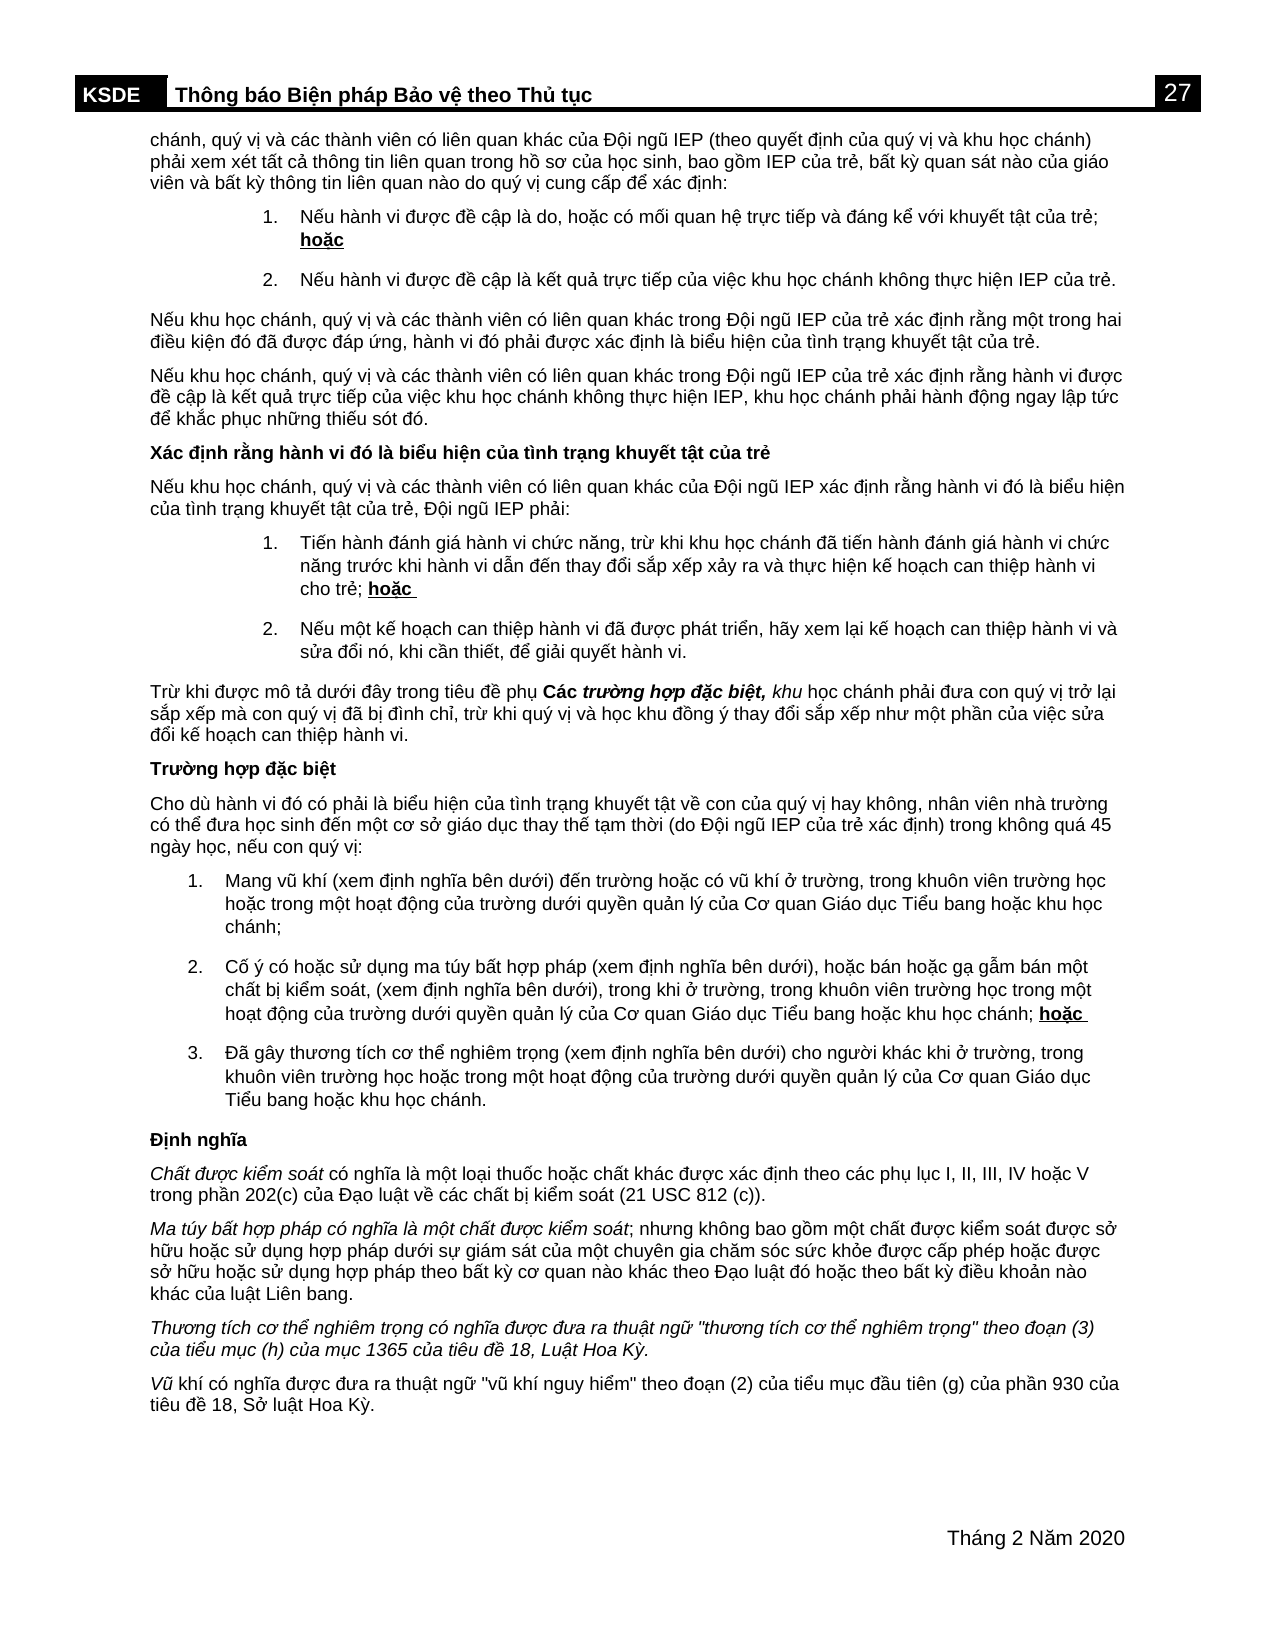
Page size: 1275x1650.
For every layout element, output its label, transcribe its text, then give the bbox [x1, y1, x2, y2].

list Nếu hành vi được đề cập là do, hoặc có mối quan hệ trực tiếp và đáng kể với khuyết tật của trẻ; hoặc [262, 206, 1125, 251]
list Cố ý có hoặc sử dụng ma túy bất hợp pháp (xem định nghĩa bên dưới), hoặc bán hoặc gạ gẫm bán một chất bị kiểm soát, (xem định nghĩa bên dưới), trong khi ở trường, trong khuôn viên trường học trong một hoạt động của trường dưới quyền quản lý của Cơ quan Giáo dục Tiểu bang hoặc khu học chánh; hoặc [187, 956, 1125, 1024]
list Nếu một kế hoạch can thiệp hành vi đã được phát triển, hãy xem lại kế hoạch can thiệp hành vi và sửa đổi nó, khi cần thiết, để giải quyết hành vi. [262, 618, 1125, 663]
text Chất được kiểm soát có nghĩa là một loại thuốc hoặc chất khác được xác định theo các phụ lục I, II, III, IV hoặc V trong phần 202(c) của Đạo luật về các chất bị kiểm soát (21 USC 812 (c)). [150, 1163, 1125, 1206]
text Trừ khi được mô tả dưới đây trong tiêu đề phụ Các trường hợp đặc biệt, khu học chánh phải đưa con quý vị trở lại sắp xếp mà con quý vị đã bị đình chỉ, trừ khi quý vị và học khu đồng ý thay đổi sắp xếp như một phần của việc sửa đổi kế hoạch can thiệp hành vi. [150, 681, 1125, 746]
list Mang vũ khí (xem định nghĩa bên dưới) đến trường hoặc có vũ khí ở trường, trong khuôn viên trường học hoặc trong một hoạt động của trường dưới quyền quản lý của Cơ quan Giáo dục Tiểu bang hoặc khu học chánh; [187, 869, 1125, 937]
text Nếu khu học chánh, quý vị và các thành viên có liên quan khác của Đội ngũ IEP xác định rằng hành vi đó là biểu hiện của tình trạng khuyết tật của trẻ, Đội ngũ IEP phải: [150, 476, 1125, 519]
text Xác định rằng hành vi đó là biểu hiện của tình trạng khuyết tật của trẻ [150, 442, 1125, 463]
list Nếu hành vi được đề cập là kết quả trực tiếp của việc khu học chánh không thực hiện IEP của trẻ. [262, 269, 1125, 291]
text Ma túy bất hợp pháp có nghĩa là một chất được kiểm soát; nhưng không bao gồm một chất được kiểm soát được sở hữu hoặc sử dụng hợp pháp dưới sự giám sát của một chuyên gia chăm sóc sức khỏe được cấp phép hoặc được sở hữu hoặc sử dụng hợp pháp theo bất kỳ cơ quan nào khác theo Đạo luật đó hoặc theo bất kỳ điều khoản nào khác của luật Liên bang. [150, 1218, 1125, 1304]
text Vũ khí có nghĩa được đưa ra thuật ngữ "vũ khí nguy hiểm" theo đoạn (2) của tiểu mục đầu tiên (g) của phần 930 của tiêu đề 18, Sở luật Hoa Kỳ. [150, 1373, 1125, 1416]
text Cho dù hành vi đó có phải là biểu hiện của tình trạng khuyết tật về con của quý vị hay không, nhân viên nhà trường có thể đưa học sinh đến một cơ sở giáo dục thay thế tạm thời (do Đội ngũ IEP của trẻ xác định) trong không quá 45 ngày học, nếu con quý vị: [150, 792, 1125, 857]
text Nếu khu học chánh, quý vị và các thành viên có liên quan khác trong Đội ngũ IEP của trẻ xác định rằng một trong hai điều kiện đó đã được đáp ứng, hành vi đó phải được xác định là biểu hiện của tình trạng khuyết tật của trẻ. [150, 309, 1125, 352]
list Tiến hành đánh giá hành vi chức năng, trừ khi khu học chánh đã tiến hành đánh giá hành vi chức năng trước khi hành vi dẫn đến thay đổi sắp xếp xảy ra và thực hiện kế hoạch can thiệp hành vi cho trẻ; hoặc [262, 532, 1125, 599]
text Trường hợp đặc biệt [150, 758, 1125, 780]
text Định nghĩa [150, 1128, 1125, 1150]
text Thương tích cơ thể nghiêm trọng có nghĩa được đưa ra thuật ngữ "thương tích cơ thể nghiêm trọng" theo đoạn (3) của tiểu mục (h) của mục 1365 của tiêu đề 18, Luật Hoa Kỳ. [150, 1317, 1125, 1360]
text Nếu khu học chánh, quý vị và các thành viên có liên quan khác trong Đội ngũ IEP của trẻ xác định rằng hành vi được đề cập là kết quả trực tiếp của việc khu học chánh không thực hiện IEP, khu học chánh phải hành động ngay lập tức để khắc phục những thiếu sót đó. [150, 365, 1125, 429]
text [150, 129, 1125, 193]
list Đã gây thương tích cơ thể nghiêm trọng (xem định nghĩa bên dưới) cho người khác khi ở trường, trong khuôn viên trường học hoặc trong một hoạt động của trường dưới quyền quản lý của Cơ quan Giáo dục Tiểu bang hoặc khu học chánh. [187, 1042, 1125, 1110]
